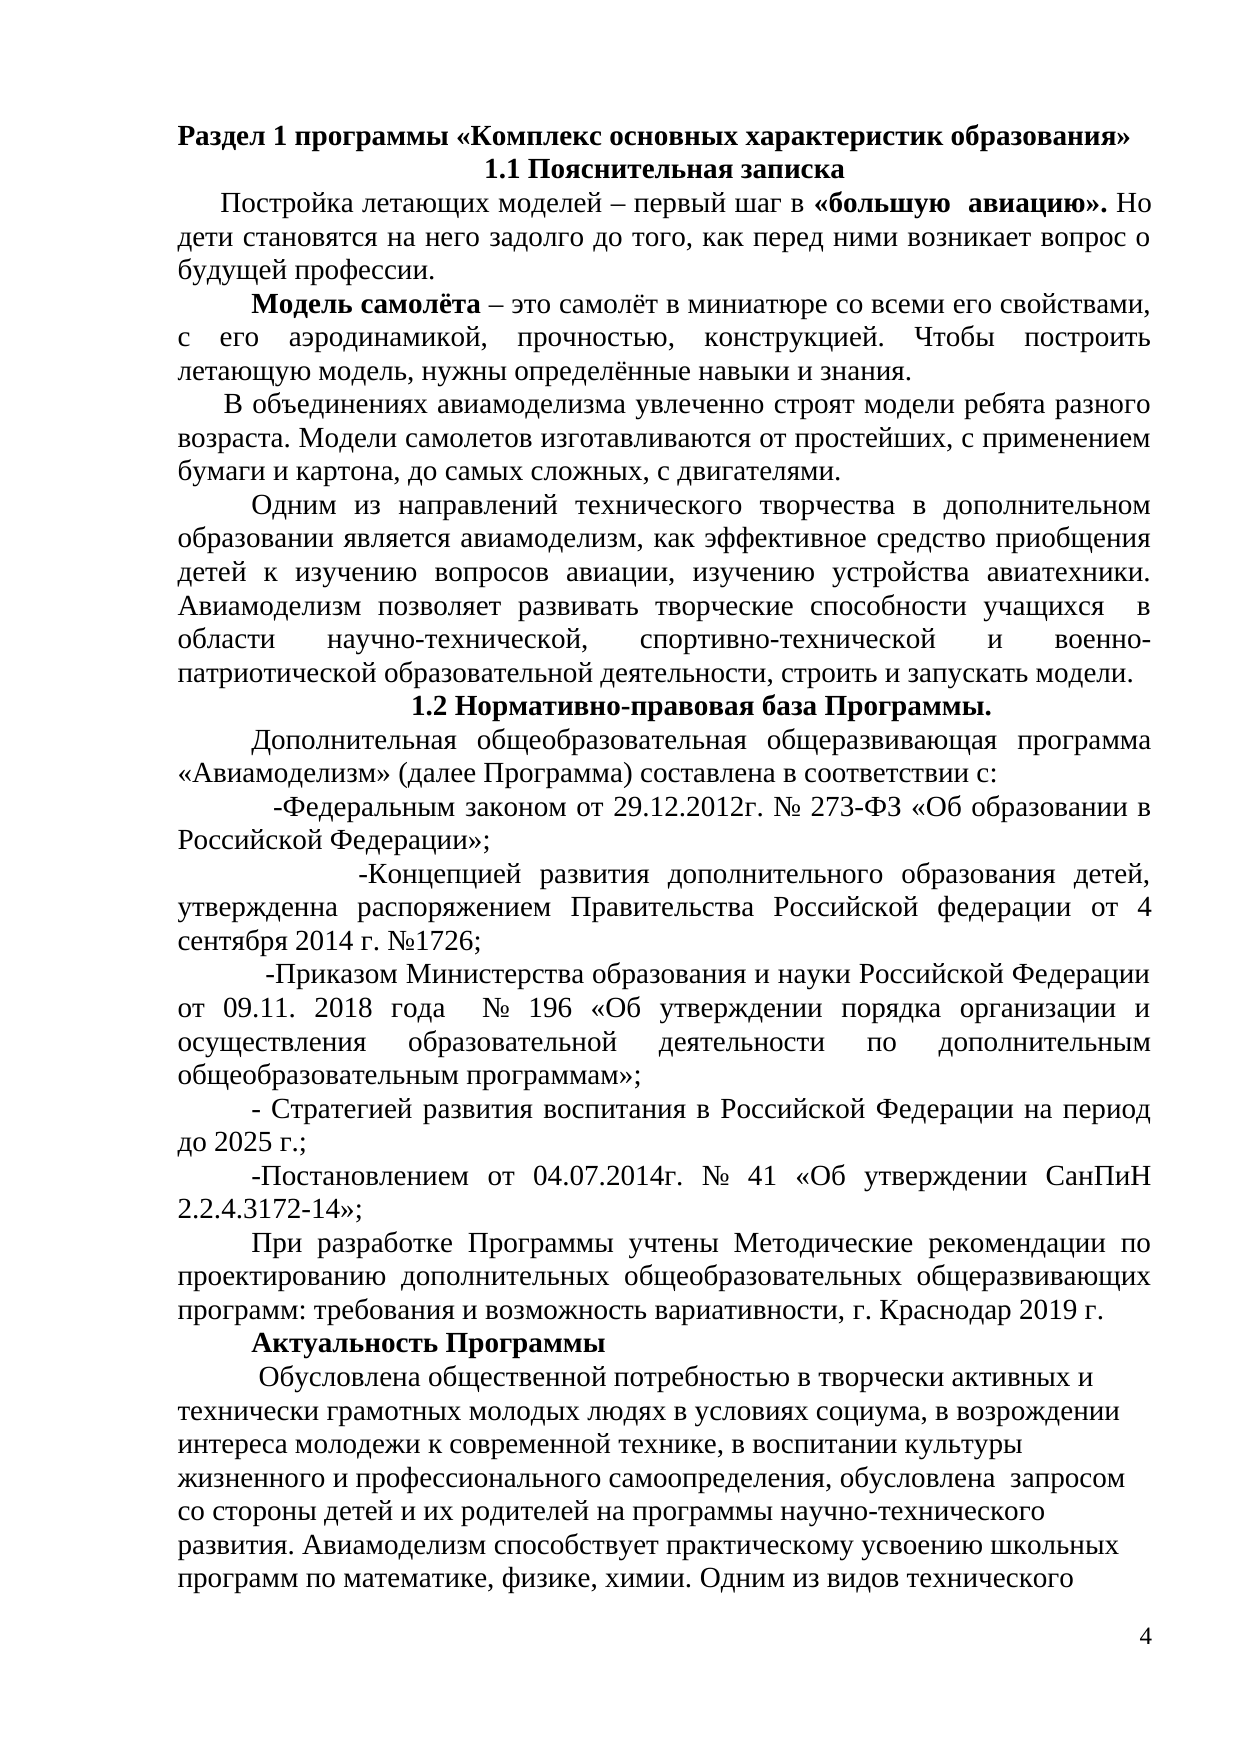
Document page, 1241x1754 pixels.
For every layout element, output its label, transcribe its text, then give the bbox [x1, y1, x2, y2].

text Дополнительная общеобразовательная общеразвивающая программа «Авиамоделизм» (далее Программа) составлена в соответствии с: [177, 722, 1152, 789]
text Модель самолёта – это самолёт в миниатюре со всеми его свойствами, с его аэродинамикой, прочностью, конструкцией. Чтобы построить летающую модель, нужны определённые навыки и знания. [177, 286, 1152, 386]
text 1.2 Нормативно-правовая база Программы. [177, 688, 1152, 722]
text -Приказом Министерства образования и науки Российской Федерации от 09.11. 2018 года № 196 «Об утверждении порядка организации и осуществления образовательной деятельности по дополнительным общеобразовательным программам»; [177, 957, 1152, 1091]
text При разработке Программы учтены Методические рекомендации по проектированию дополнительных общеобразовательных общеразвивающих программ: требования и возможность вариативности, г. Краснодар 2019 г. [177, 1225, 1152, 1326]
text -Федеральным законом от 29.12.2012г. № 273-ФЗ «Об образовании в Российской Федерации»; [177, 789, 1152, 856]
text Раздел 1 программы «Комплекс основных характеристик образования» [177, 118, 1152, 152]
text -Концепцией развития дополнительного образования детей, утвержденна распоряжением Правительства Российской федерации от 4 сентября 2014 г. №1726; [177, 856, 1152, 957]
text - Стратегией развития воспитания в Российской Федерации на период до 2025 г.; [177, 1091, 1152, 1158]
text -Постановлением от 04.07.2014г. № 41 «Об утверждении СанПиН 2.2.4.3172-14»; [177, 1158, 1152, 1225]
text 1.1 Пояснительная записка [177, 152, 1152, 185]
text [177, 1359, 1152, 1594]
text В объединениях авиамоделизма увлеченно строят модели ребята разного возраста. Модели самолетов изготавливаются от простейших, с применением бумаги и картона, до самых сложных, с двигателями. [177, 386, 1152, 487]
text Одним из направлений технического творчества в дополнительном образовании является авиамоделизм, как эффективное средство приобщения детей к изучению вопросов авиации, изучению устройства авиатехники. Авиамоделизм позволяет развивать творческие способности учащихся в области научно-технической, спортивно-технической и военно-патриотической образовательной деятельности, строить и запускать модели. [177, 487, 1152, 688]
text Постройка летающих моделей – первый шаг в «большую авиацию». Но дети становятся на него задолго до того, как перед ними возникает вопрос о будущей профессии. [177, 185, 1152, 286]
text Актуальность Программы [177, 1326, 1146, 1359]
